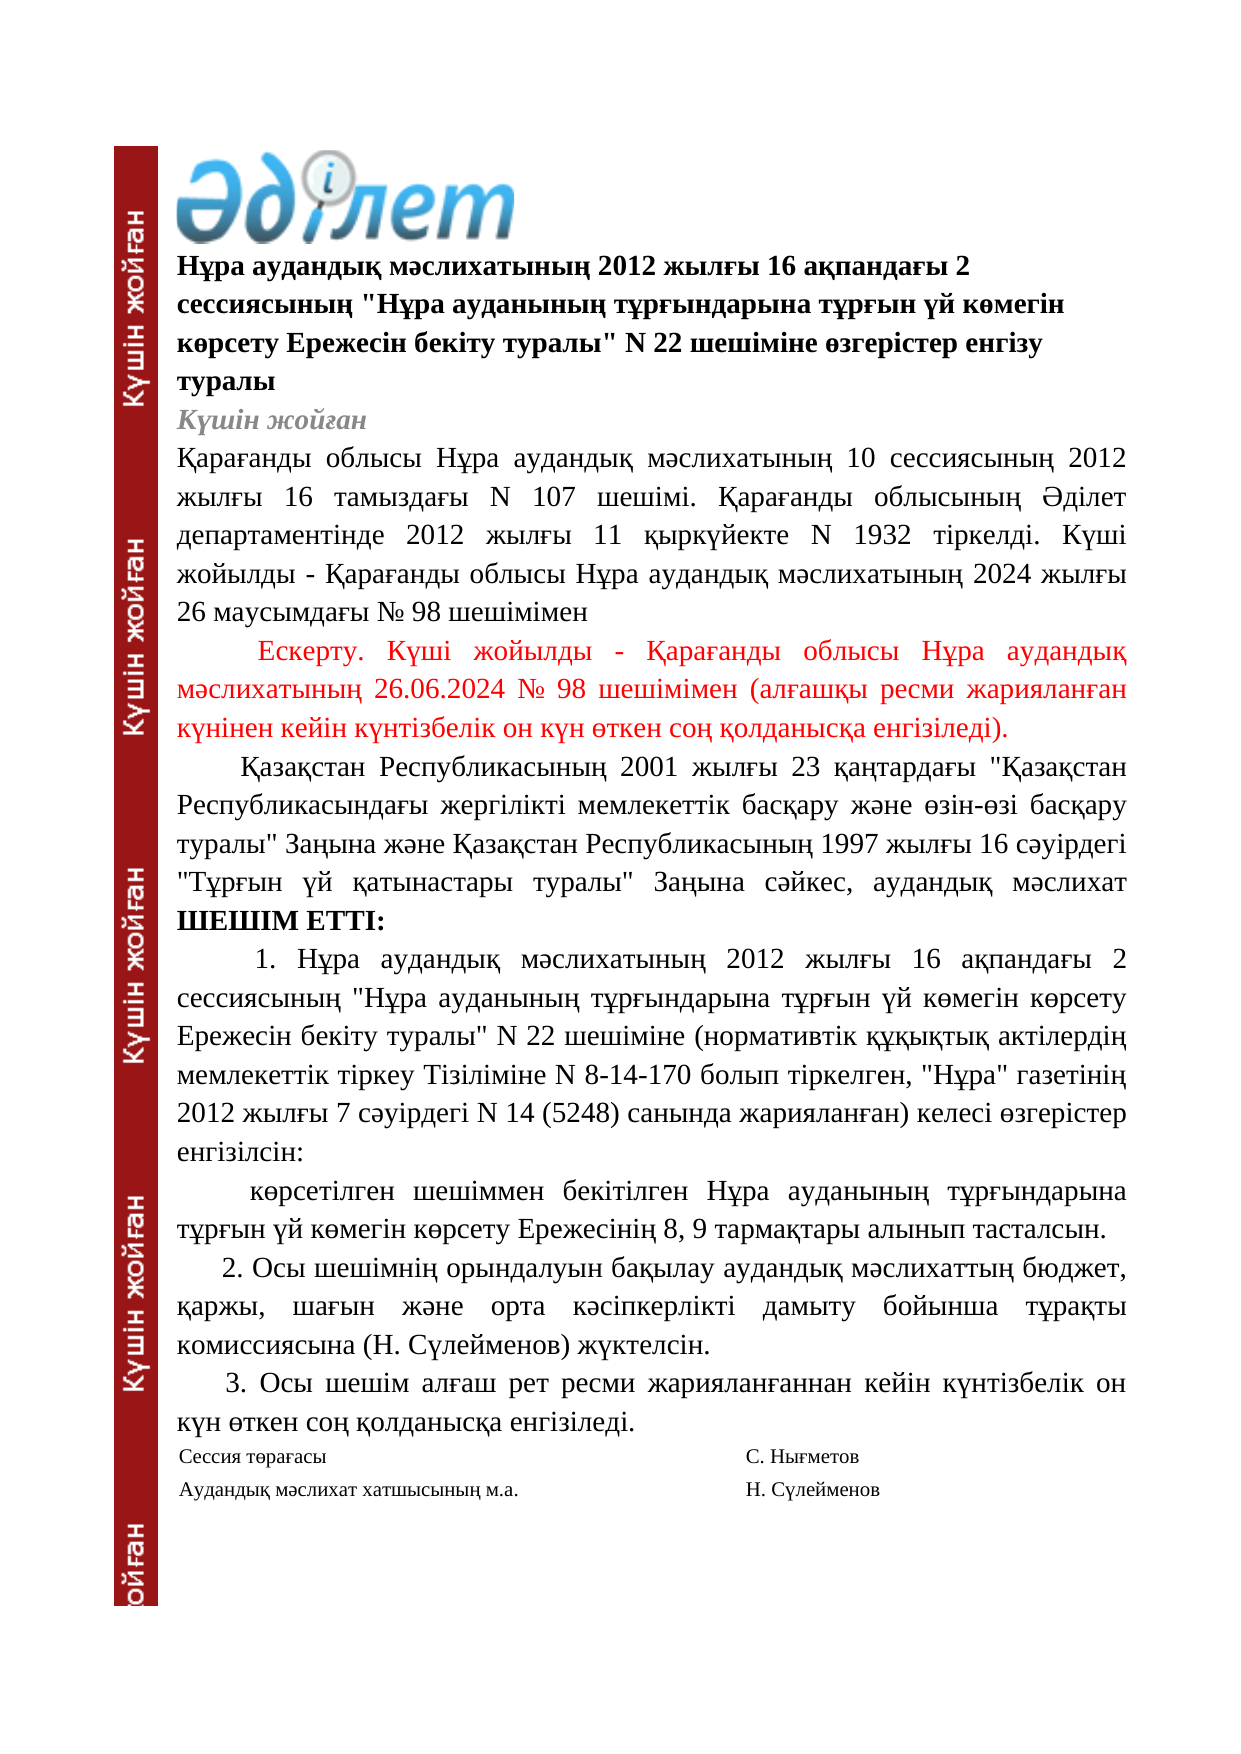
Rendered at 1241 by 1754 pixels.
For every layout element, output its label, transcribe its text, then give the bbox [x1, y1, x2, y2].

table_header С. Нығметов [742, 1443, 1240, 1476]
text көрсетілген шешіммен бекітілген Нұра ауданының тұрғындарына тұрғын үй көмегін көрсету Ережесінің 8, 9 тармақтары алынып тасталсын. [112, 1173, 1128, 1245]
picture [114, 1360, 158, 1365]
picture [114, 1245, 158, 1250]
text 3. Осы шешім алғаш рет ресми жарияланғаннан кейін күнтізбелік он күн өткен соң қолданысқа енгізіледі. [112, 1365, 1128, 1437]
table_cell Аудандық мәслихат хатшысының м.а. [101, 1476, 742, 1509]
text Нұра аудандық мәслихатының 2012 жылғы 16 ақпандағы 2 сессиясының "Нұра ауданының тұрғындарына тұрғын үй көмегін көрсету Ережесін бекіту туралы" N 22 шешіміне өзгерістер енгізу туралы [112, 248, 1128, 397]
text Қазақстан Республикасының 2001 жылғы 23 қаңтардағы "Қазақстан Республикасындағы жергілікті мемлекеттік басқару және өзін-өзі басқару туралы" Заңына және Қазақстан Республикасының 1997 жылғы 16 сәуірдегі "Тұрғын үй қатынастары туралы" Заңына сәйкес, аудандық мәслихат ШЕШІМ ЕТТІ: [112, 749, 1128, 936]
picture [114, 1509, 158, 1606]
text Ескерту. Күші жойылды - Қарағанды облысы Нұра аудандық мәслихатының 26.06.2024 № 98 шешімімен (алғашқы ресми жарияланған күнінен кейін күнтізбелік он күн өткен соң қолданысқа енгізіледі). [112, 633, 1128, 744]
picture [176, 150, 515, 244]
picture [114, 744, 158, 749]
text Қарағанды облысы Нұра аудандық мәслихатының 10 сессиясының 2012 жылғы 16 тамыздағы N 107 шешімі. Қарағанды облысының Әділет департаментінде 2012 жылғы 11 қыркүйекте N 1932 тіркелді. Күші жойылды - Қарағанды облысы Нұра аудандық мәслихатының 2024 жылғы 26 маусымдағы № 98 шешімімен [112, 440, 1128, 628]
picture [114, 1437, 158, 1443]
picture [114, 397, 158, 402]
picture [114, 435, 158, 440]
picture [114, 628, 158, 633]
text 1. Нұра аудандық мәслихатының 2012 жылғы 16 ақпандағы 2 сессиясының "Нұра ауданының тұрғындарына тұрғын үй көмегін көрсету Ережесін бекіту туралы" N 22 шешіміне (нормативтік құқықтық актілердің мемлекеттік тіркеу Тізіліміне N 8-14-170 болып тіркелген, "Нұра" газетінің 2012 жылғы 7 сәуірдегі N 14 (5248) санында жарияланған) келесі өзгерістер енгізілсін: [112, 941, 1128, 1168]
table_header Сессия төрағасы [101, 1443, 742, 1476]
picture [114, 146, 158, 248]
text Күшін жойған [112, 402, 1128, 435]
text 2. Осы шешімнің орындалуын бақылау аудандық мәслихаттың бюджет, қаржы, шағын және орта кәсіпкерлікті дамыту бойынша тұрақты комиссиясына (Н. Сүлейменов) жүктелсін. [112, 1250, 1128, 1360]
picture [114, 936, 158, 941]
table_cell Н. Сүлейменов [742, 1476, 1240, 1509]
picture [114, 1168, 158, 1173]
